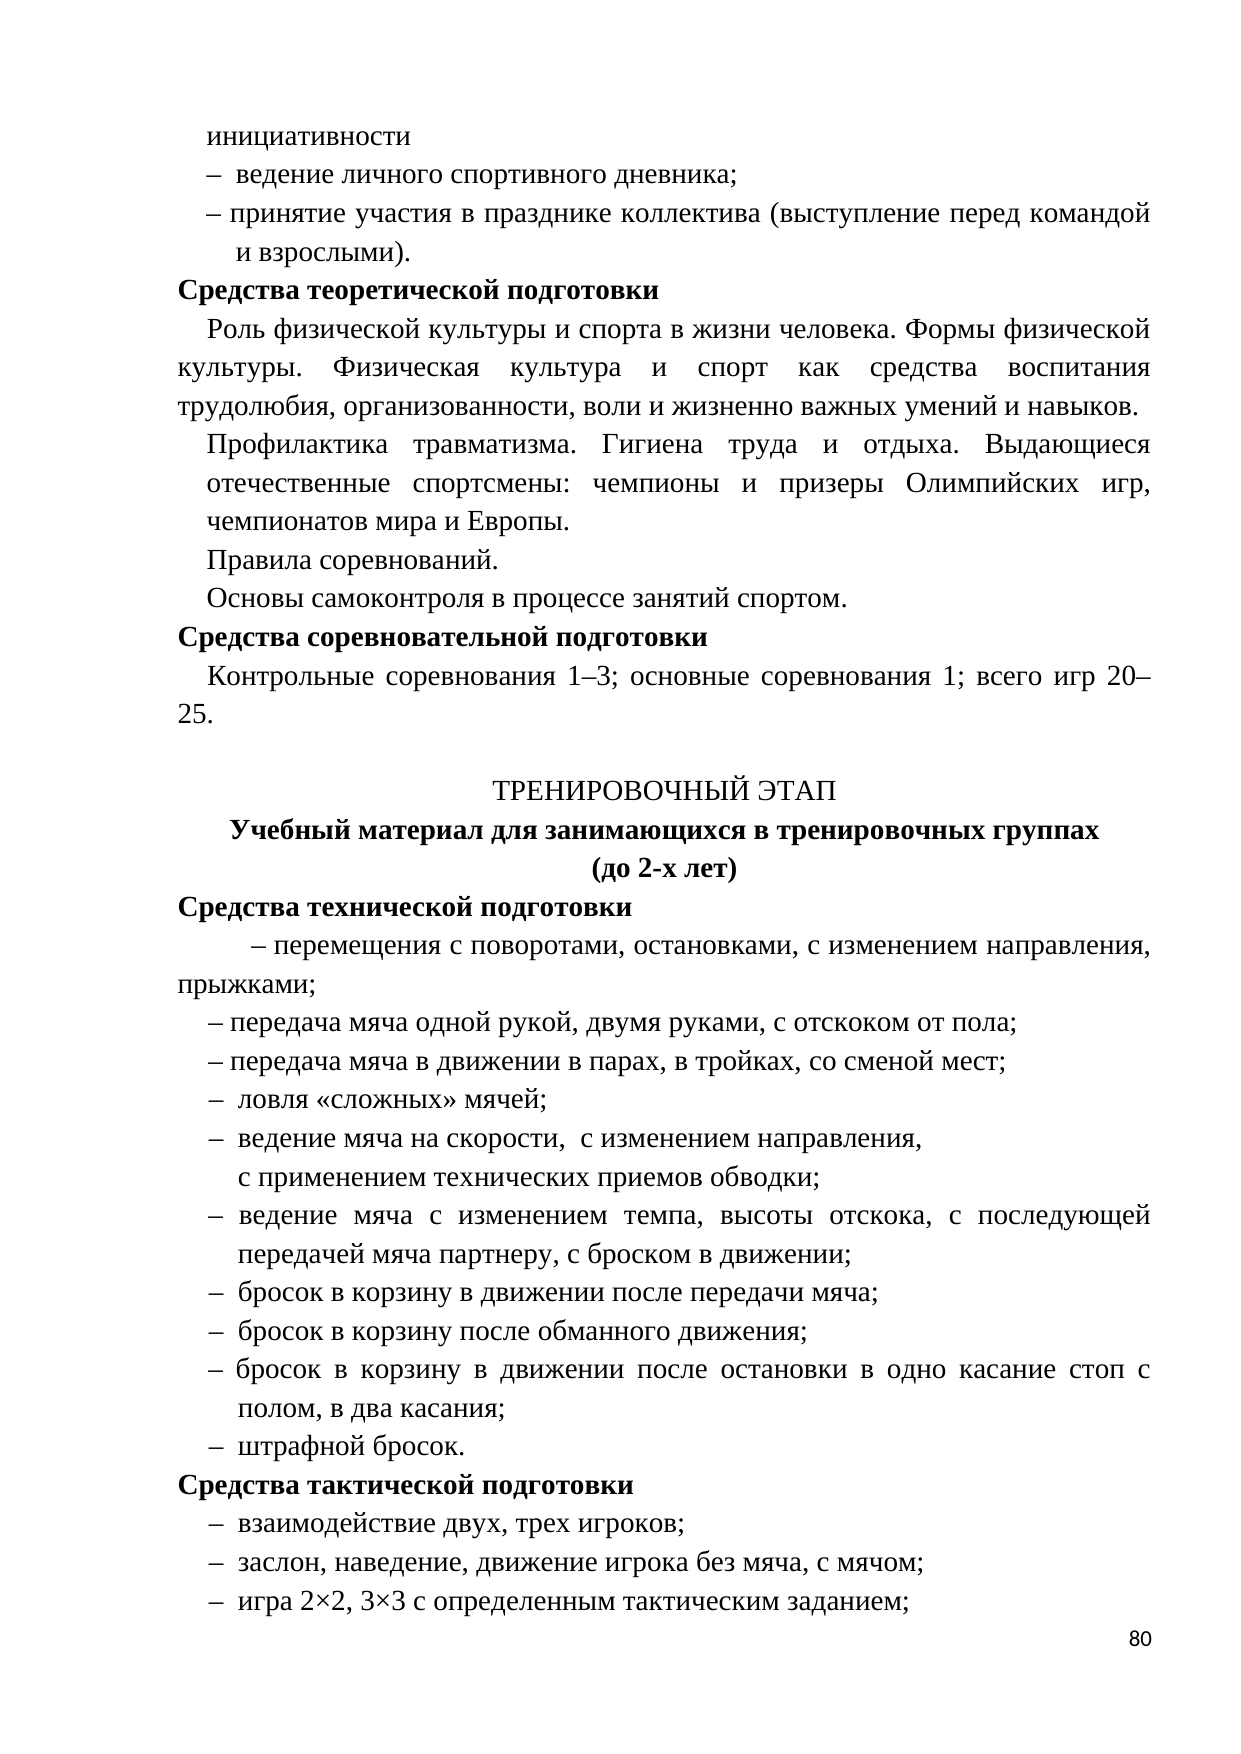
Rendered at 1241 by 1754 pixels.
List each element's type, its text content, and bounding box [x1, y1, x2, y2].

text Средства соревновательной подготовки [177, 619, 1152, 653]
text – принятие участия в празднике коллектива (выступление перед командой и взрослыми). [206, 195, 1152, 267]
text – игра 2×2, 3×3 с определенным тактическим заданием; [208, 1583, 1152, 1616]
text Профилактика травматизма. Гигиена труда и отдыха. Выдающиеся отечественные спортсмены: чемпионы и призеры Олимпийских игр, чемпионатов мира и Европы. [206, 426, 1152, 537]
text Средства теоретической подготовки [177, 272, 1152, 306]
text Роль физической культуры и спорта в жизни человека. Формы физической культуры. Физическая культура и спорт как средства воспитания трудолюбия, организованности, воли и жизненно важных умений и навыков. [177, 311, 1152, 421]
text – ведение мяча с изменением темпа, высоты отскока, с последующей передачей мяча партнеру, с броском в движении; [208, 1197, 1152, 1269]
text Средства технической подготовки [177, 889, 1152, 922]
text Учебный материал для занимающихся в тренировочных группах [177, 812, 1152, 845]
text – бросок в корзину после обманного движения; [208, 1313, 1152, 1346]
text – взаимодействие двух, трех игроков; [208, 1506, 1152, 1539]
text – бросок в корзину в движении после остановки в одно касание стоп с полом, в два касания; [208, 1351, 1152, 1423]
text – бросок в корзину в движении после передачи мяча; [208, 1274, 1152, 1308]
text с применением технических приемов обводки; [238, 1159, 1152, 1192]
text Средства тактической подготовки [177, 1467, 1152, 1501]
text – ведение личного спортивного дневника; [206, 157, 1152, 190]
text Правила соревнований. [206, 542, 1152, 576]
text – ловля «сложных» мячей; [208, 1082, 1152, 1115]
text Контрольные соревнования 1–3; основные соревнования 1; всего игр 20–25. [177, 658, 1152, 730]
text ТРЕНИРОВОЧНЫЙ ЭТАП [177, 773, 1152, 807]
text (до 2-х лет) [177, 850, 1152, 884]
text – передача мяча одной рукой, двумя руками, с отскоком от пола; [177, 1004, 1152, 1038]
text – ведение мяча на скорости, с изменением направления, [208, 1120, 1152, 1154]
text – передача мяча в движении в парах, в тройках, со сменой мест; [208, 1043, 1152, 1077]
text – штрафной бросок. [208, 1428, 1152, 1462]
text – заслон, наведение, движение игрока без мяча, с мячом; [208, 1544, 1152, 1578]
text – перемещения с поворотами, остановками, с изменением направления, прыжками; [177, 927, 1152, 999]
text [206, 118, 910, 152]
text Основы самоконтроля в процессе занятий спортом. [206, 581, 1152, 614]
